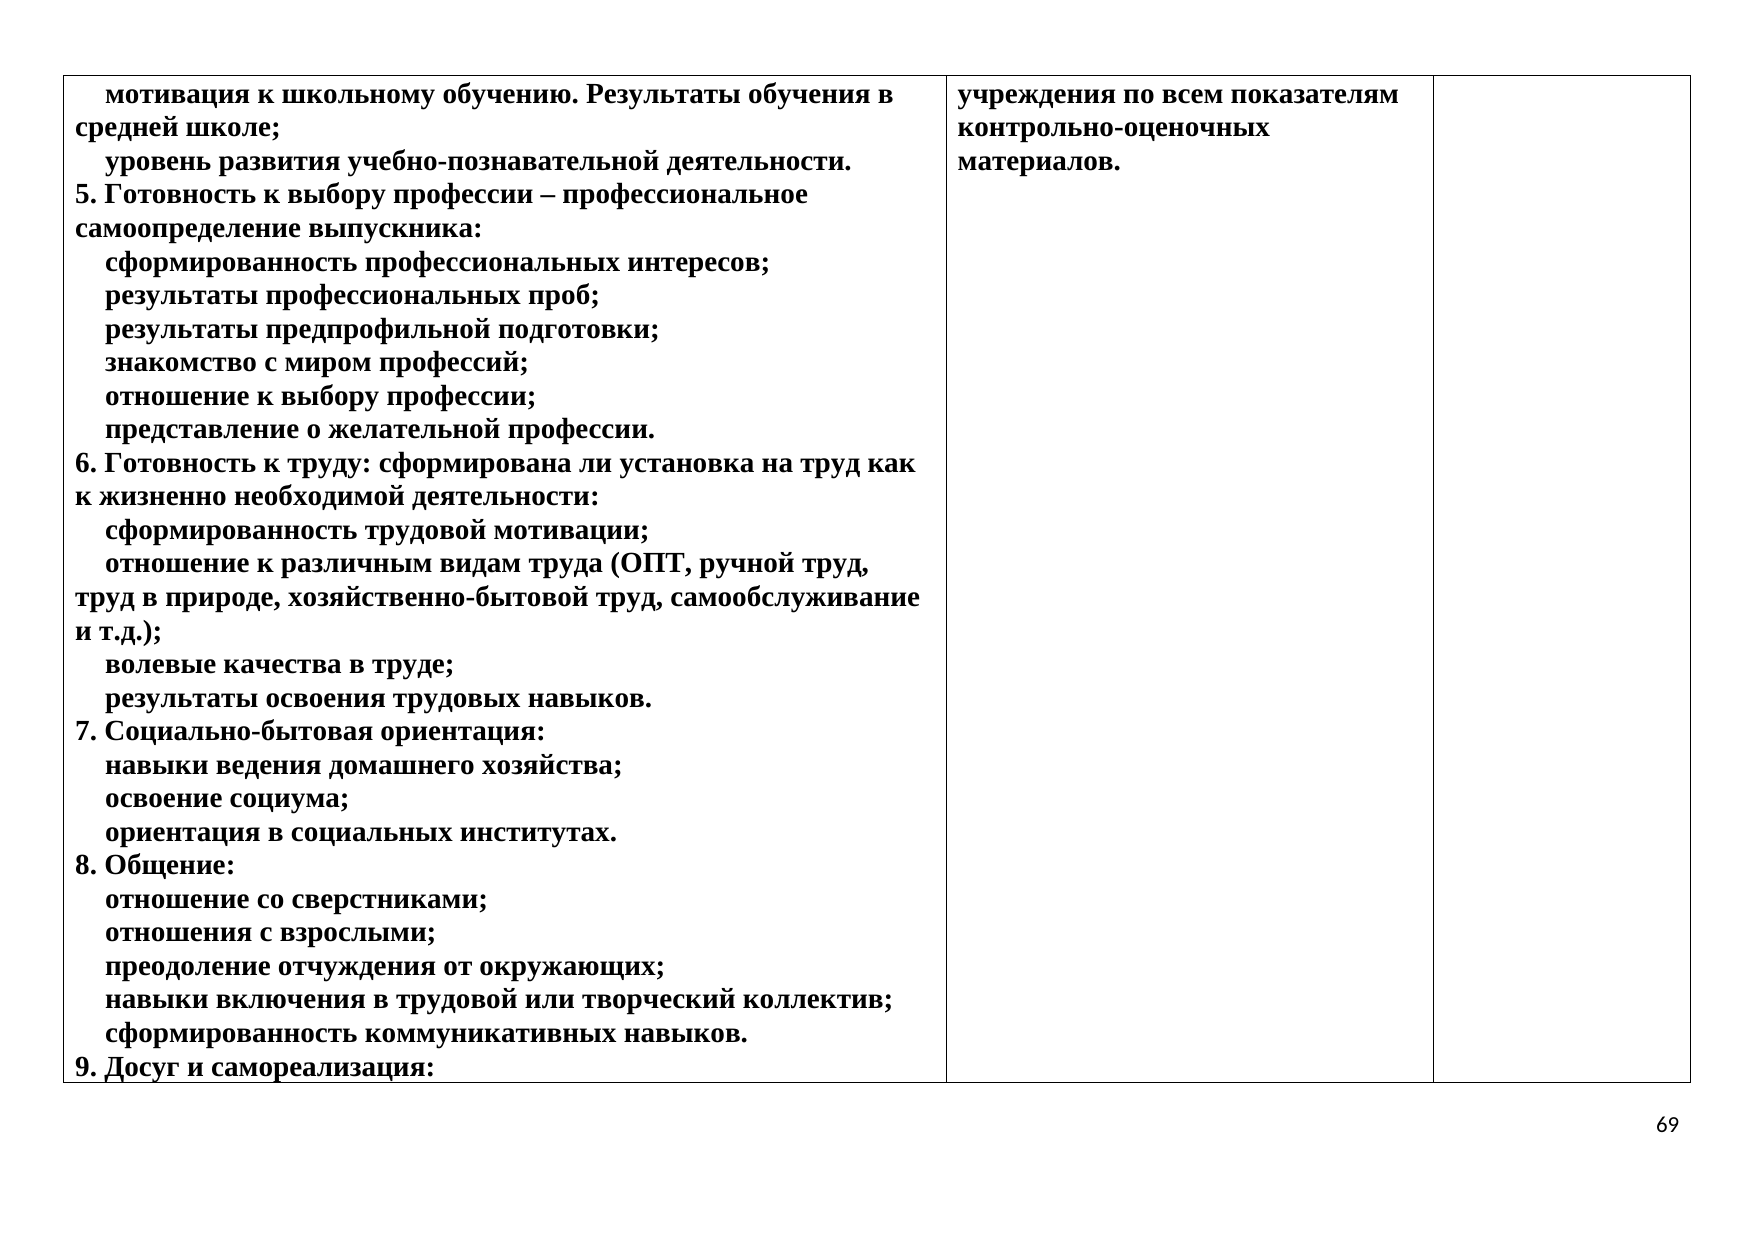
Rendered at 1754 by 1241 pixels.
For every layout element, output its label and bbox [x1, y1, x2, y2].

table_cell [947, 76, 1433, 1082]
table_cell [64, 76, 946, 1082]
table_cell [1434, 76, 1690, 1082]
